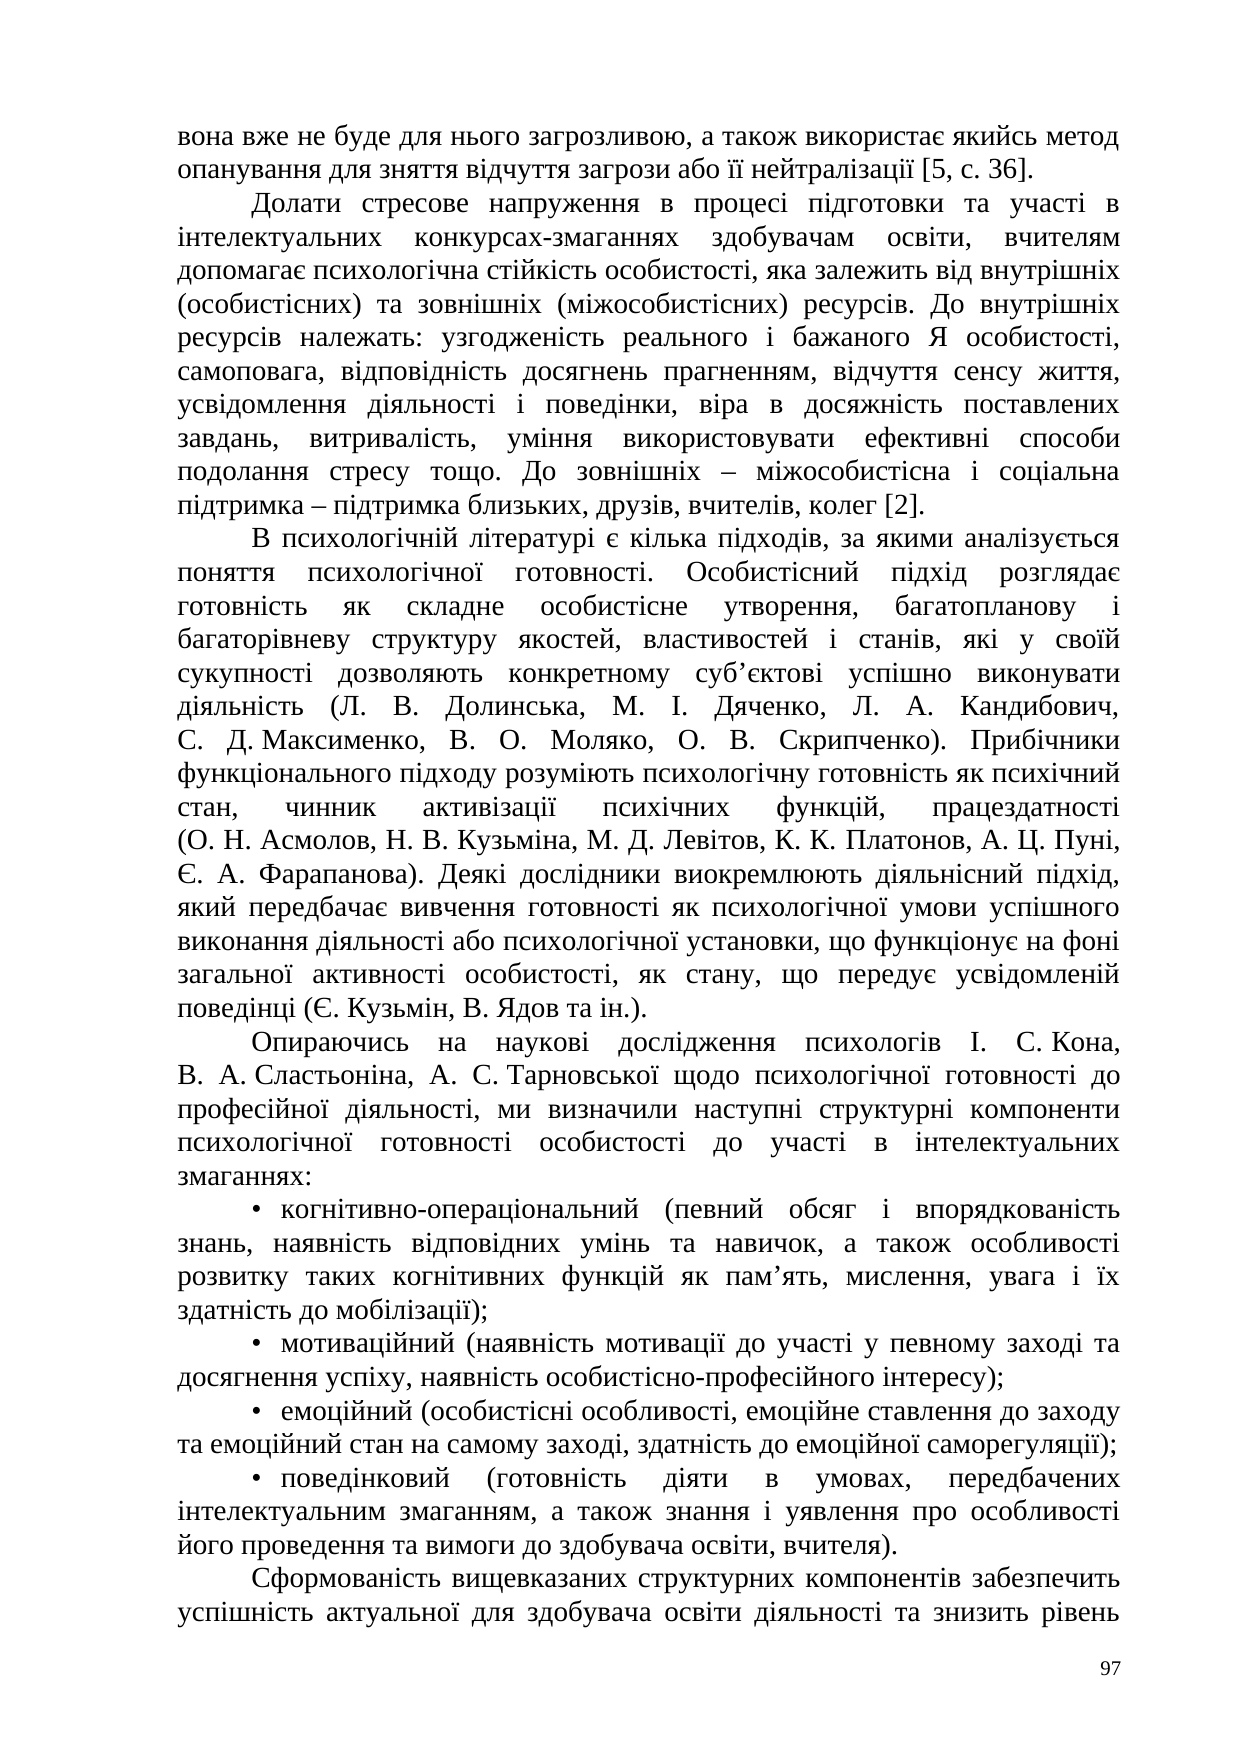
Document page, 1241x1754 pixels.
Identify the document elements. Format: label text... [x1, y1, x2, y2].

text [177, 118, 1121, 185]
text • поведінковий (готовність діяти в умовах, передбачених інтелектуальним змаганням, а також знання і уявлення про особливості його проведення та вимоги до здобувача освіти, вчителя). [177, 1460, 1121, 1560]
text • когнітивно-операціональний (певний обсяг і впорядкованість знань, наявність відповідних умінь та навичок, а також особливості розвитку таких когнітивних функцій як пам’ять, мислення, увага і їх здатність до мобілізації); [177, 1191, 1121, 1326]
text Опираючись на наукові дослідження психологів І. С. Кона, В. А. Сластьоніна, А. С. Тарновської щодо психологічної готовності до професійної діяльності, ми визначили наступні структурні компоненти психологічної готовності особистості до участі в інтелектуальних змаганнях: [177, 1024, 1121, 1191]
text Долати стресове напруження в процесі підготовки та участі в інтелектуальних конкурсах-змаганнях здобувачам освіти, вчителям допомагає психологічна стійкість особистості, яка залежить від внутрішніх (особистісних) та зовнішніх (міжособистісних) ресурсів. До внутрішніх ресурсів належать: узгодженість реального і бажаного Я особистості, самоповага, відповідність досягнень прагненням, відчуття сенсу життя, усвідомлення діяльності і поведінки, віра в досяжність поставлених завдань, витривалість, уміння використовувати ефективні способи подолання стресу тощо. До зовнішніх – міжособистісна і соціальна підтримка – підтримка близьких, друзів, вчителів, колег [2]. [177, 185, 1121, 521]
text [177, 1560, 1121, 1627]
text • мотиваційний (наявність мотивації до участі у певному заході та досягнення успіху, наявність особистісно-професійного інтересу); [177, 1326, 1121, 1393]
text В психологічній літературі є кілька підходів, за якими аналізується поняття психологічної готовності. Особистісний підхід розглядає готовність як складне особистісне утворення, багатопланову і багаторівневу структуру якостей, властивостей і станів, які у своїй сукупності дозволяють конкретному суб’єктові успішно виконувати діяльність (Л. В. Долинська, М. І. Дяченко, Л. А. Кандибович, С. Д. Максименко, В. О. Моляко, О. В. Скрипченко). Прибічники функціонального підходу розуміють психологічну готовність як психічний стан, чинник активізації психічних функцій, працездатності (О. Н. Асмолов, Н. В. Кузьміна, М. Д. Левітов, К. К. Платонов, А. Ц. Пуні, Є. А. Фарапанова). Деякі дослідники виокремлюють діяльнісний підхід, який передбачає вивчення готовності як психологічної умови успішного виконання діяльності або психологічної установки, що функціонує на фоні загальної активності особистості, як стану, що передує усвідомленій поведінці (Є. Кузьмін, В. Ядов та ін.). [177, 521, 1121, 1024]
text • емоційний (особистісні особливості, емоційне ставлення до заходу та емоційний стан на самому заході, здатність до емоційної саморегуляції); [177, 1393, 1121, 1460]
